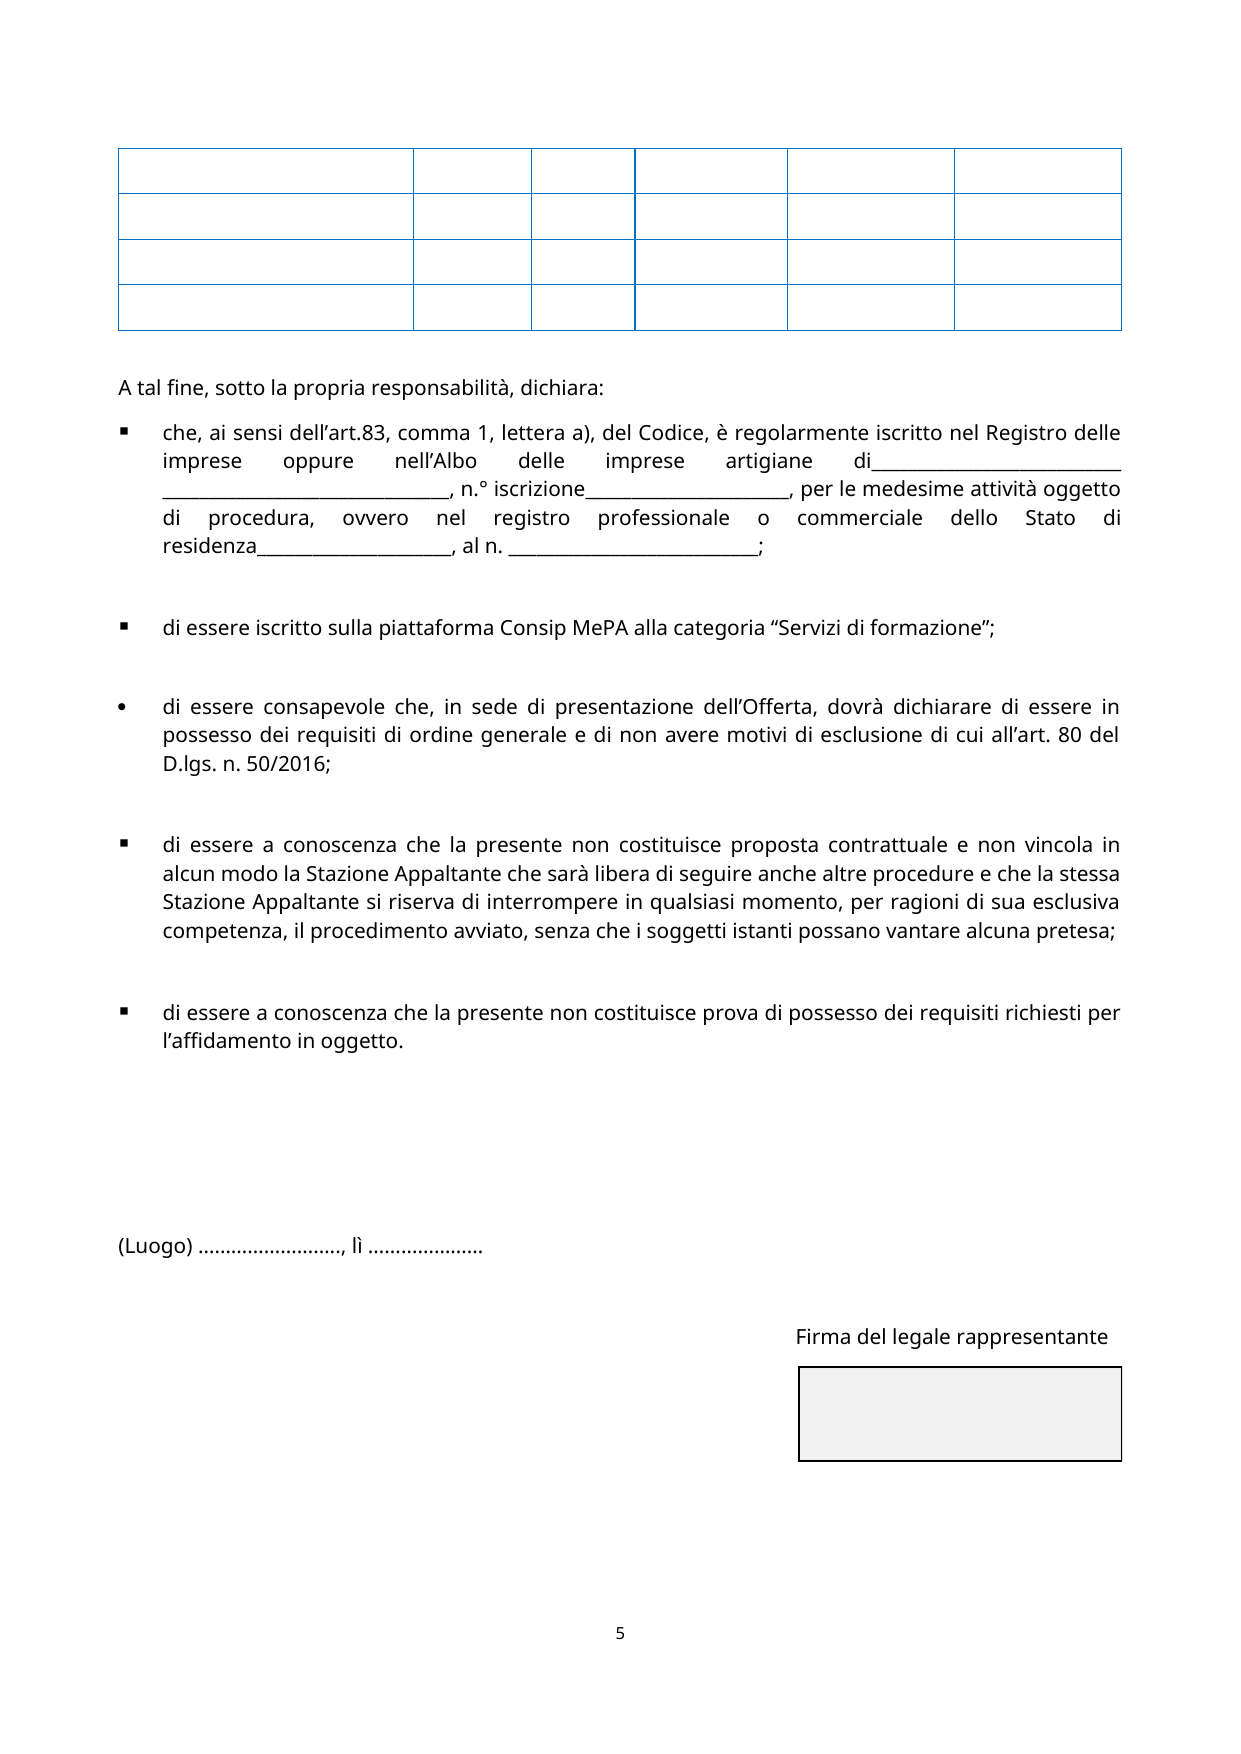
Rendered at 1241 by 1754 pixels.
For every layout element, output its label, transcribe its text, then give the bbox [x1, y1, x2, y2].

list di essere a conoscenza che la presente non costituisce prova di possesso dei requisiti richiesti per l’affidamento in oggetto. [118, 998, 1122, 1054]
list di essere iscritto sulla piattaforma Consip MePA alla categoria “Servizi di formazione”; [118, 613, 1122, 642]
table_cell [414, 285, 531, 330]
table_cell [119, 240, 413, 284]
table_cell [788, 240, 954, 284]
table_cell [119, 149, 413, 193]
table_cell [636, 149, 787, 193]
list che, ai sensi dell’art.83, comma 1, lettera a), del Codice, è regolarmente iscritto nel Registro delle imprese oppure nell’Albo delle imprese artigiane di___________________________ _______________________________, n.° iscrizione______________________, per le medesime attività oggetto di procedura, ovvero nel registro professionale o commerciale dello Stato di residenza_____________________, al n. ___________________________; [118, 418, 1122, 560]
table_cell [532, 149, 634, 193]
text (Luogo) …………………….., lì ………………… [118, 1232, 1122, 1260]
table_cell [636, 285, 787, 330]
table_cell [788, 285, 954, 330]
table_cell [955, 194, 1121, 239]
table_cell [532, 285, 634, 330]
text Firma del legale rappresentante [708, 1322, 1122, 1350]
table_cell [414, 240, 531, 284]
table_cell [788, 194, 954, 239]
table_cell [119, 194, 413, 239]
table_cell [955, 285, 1121, 330]
table_cell [119, 285, 413, 330]
table_cell [532, 240, 634, 284]
table_cell [955, 240, 1121, 284]
table_cell [636, 194, 787, 239]
table_cell [636, 240, 787, 284]
list di essere a conoscenza che la presente non costituisce proposta contrattuale e non vincola in alcun modo la Stazione Appaltante che sarà libera di seguire anche altre procedure e che la stessa Stazione Appaltante si riserva di interrompere in qualsiasi momento, per ragioni di sua esclusiva competenza, il procedimento avviato, senza che i soggetti istanti possano vantare alcuna pretesa; [118, 831, 1122, 944]
text A tal fine, sotto la propria responsabilità, dichiara: [118, 373, 1122, 401]
list di essere consapevole che, in sede di presentazione dell’Offerta, dovrà dichiarare di essere in possesso dei requisiti di ordine generale e di non avere motivi di esclusione di cui all’art. 80 del D.lgs. n. 50/2016; [118, 692, 1122, 777]
table_cell [414, 149, 531, 193]
table_cell [414, 194, 531, 239]
table_cell [788, 149, 954, 193]
table_cell [955, 149, 1121, 193]
picture [798, 1366, 1123, 1462]
table_cell [532, 194, 634, 239]
